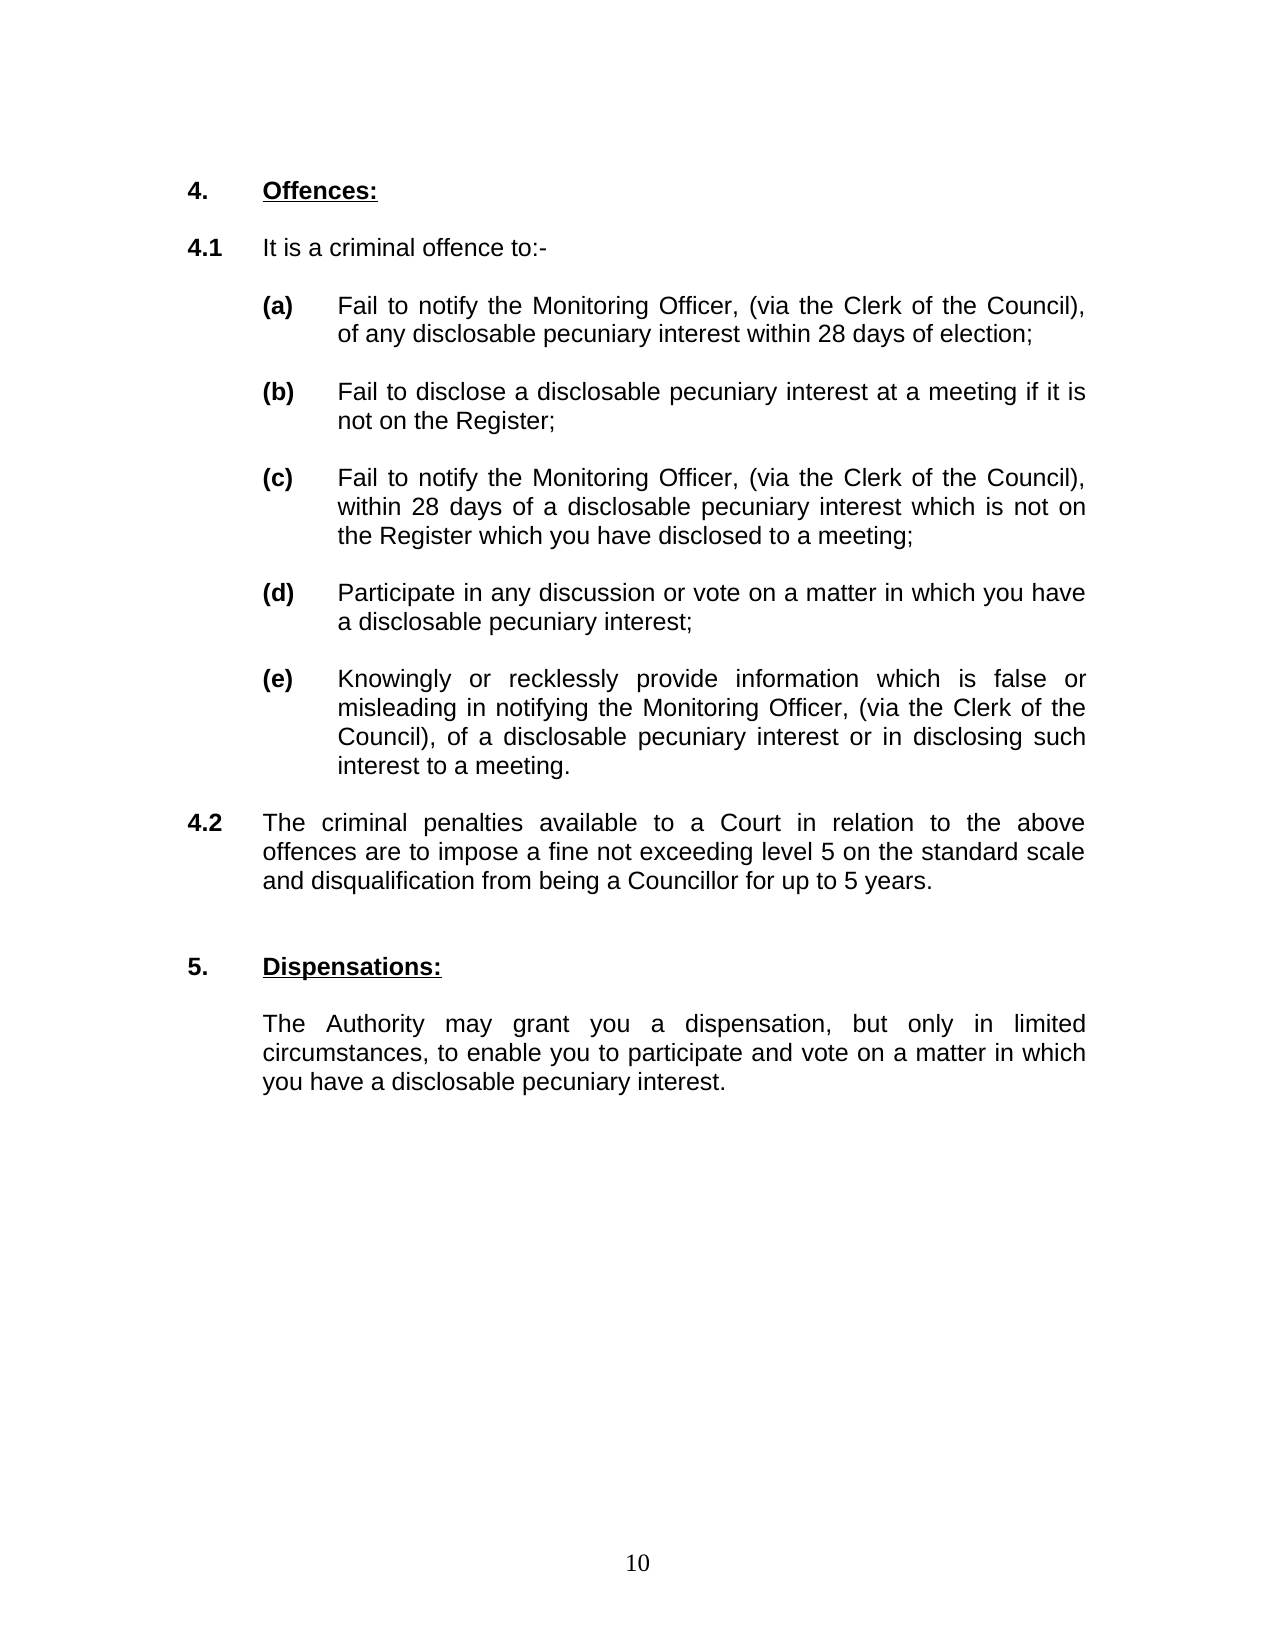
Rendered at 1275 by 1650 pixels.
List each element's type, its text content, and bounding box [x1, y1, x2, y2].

text 5. Dispensations: [187, 952, 1087, 981]
text The Authority may grant you a dispensation, but only in limited circumstances, to enable you to participate and vote on a matter in which you have a disclosable pecuniary interest. [262, 1009, 1087, 1096]
text 4.2 The criminal penalties available to a Court in relation to the above offences are to impose a fine not exceeding level 5 on the standard scale and disqualification from being a Councillor for up to 5 years. [187, 808, 1087, 894]
text (b) Fail to disclose a disclosable pecuniary interest at a meeting if it is not on the Register; [262, 377, 1087, 434]
text 4.1 It is a criminal offence to:- [187, 233, 1087, 262]
text (d) Participate in any discussion or vote on a matter in which you have a disclosable pecuniary interest; [262, 578, 1087, 636]
text (c) Fail to notify the Monitoring Officer, (via the Clerk of the Council), within 28 days of a disclosable pecuniary interest which is not on the Register which you have disclosed to a meeting; [262, 463, 1087, 549]
text (e) Knowingly or recklessly provide information which is false or misleading in notifying the Monitoring Officer, (via the Clerk of the Council), of a disclosable pecuniary interest or in disclosing such interest to a meeting. [262, 664, 1087, 779]
text 4. Offences: [187, 176, 1087, 204]
text (a) Fail to notify the Monitoring Officer, (via the Clerk of the Council), of any disclosable pecuniary interest within 28 days of election; [262, 291, 1087, 348]
